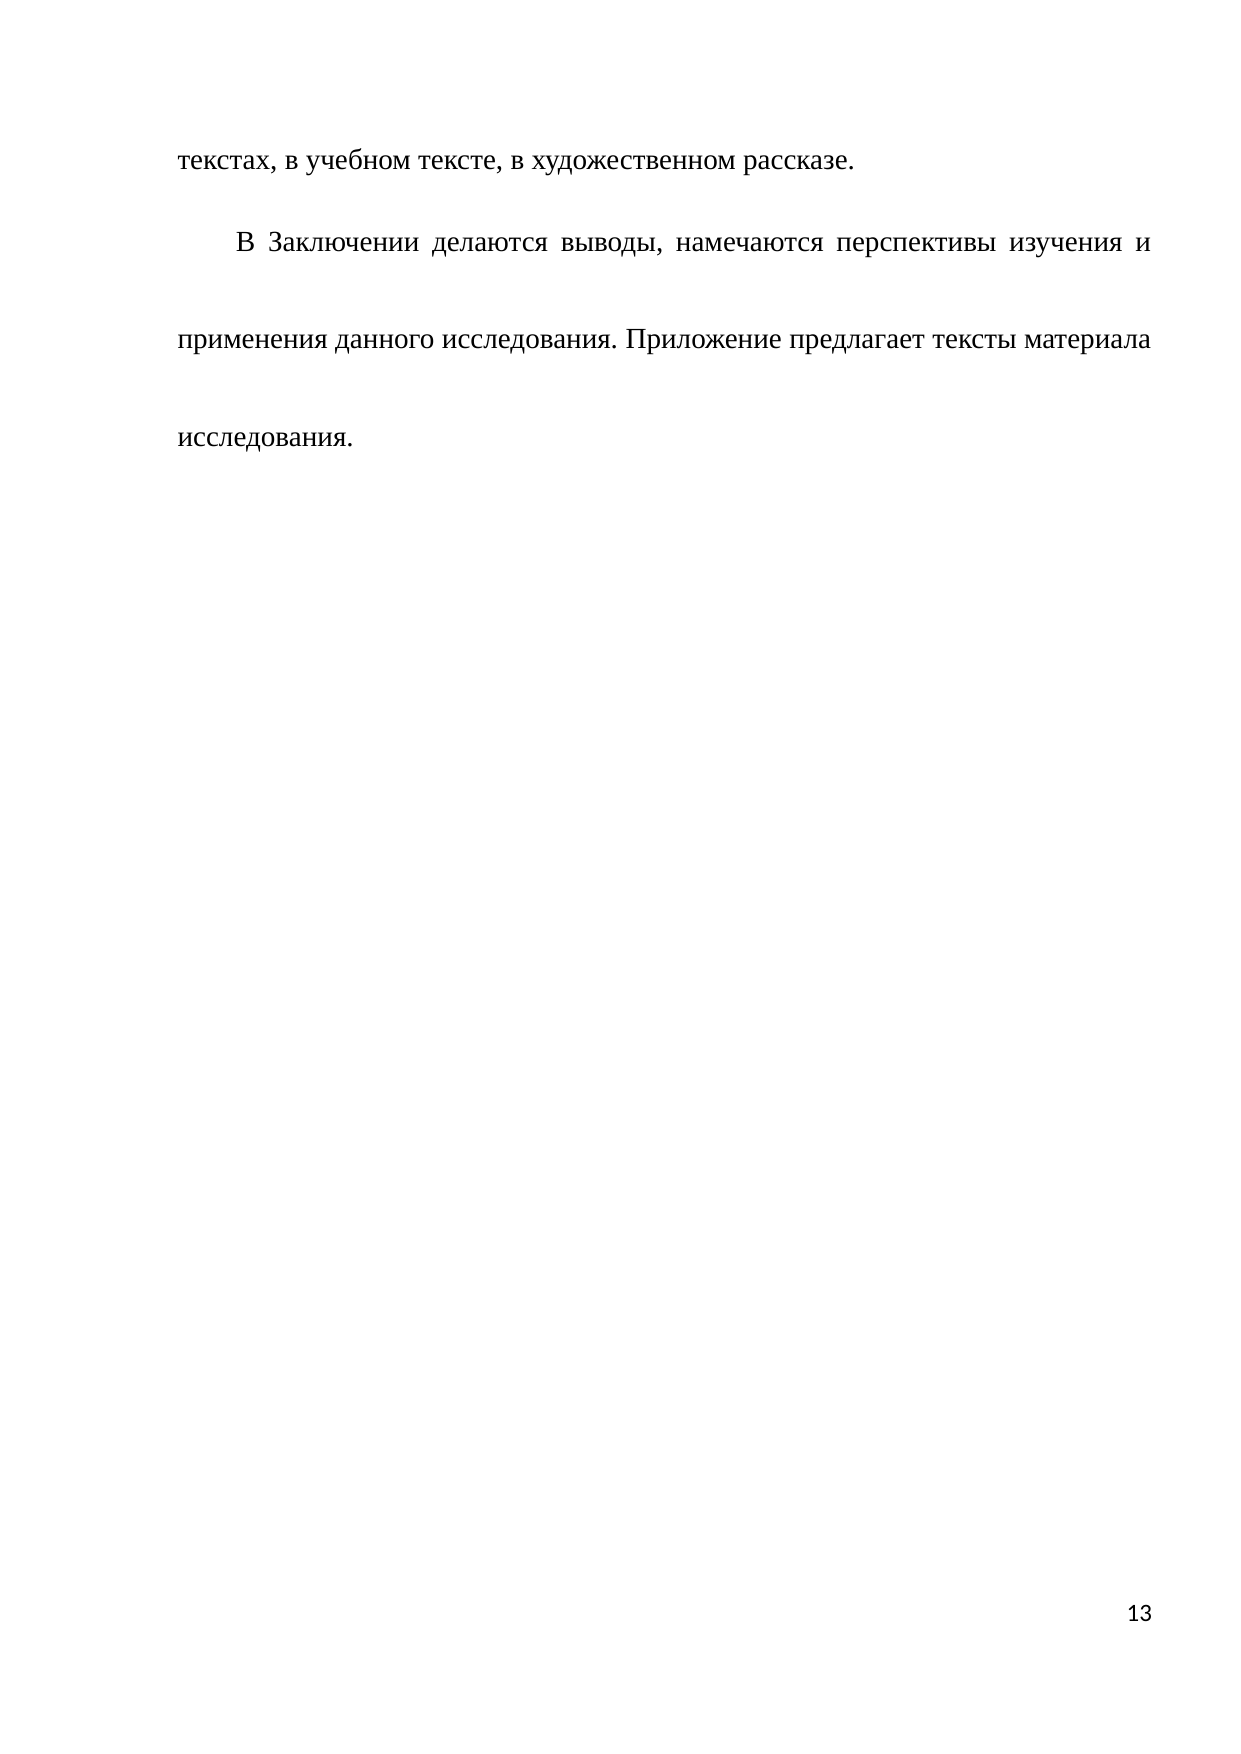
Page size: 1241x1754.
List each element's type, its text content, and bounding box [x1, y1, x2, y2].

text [177, 126, 1152, 191]
text В Заключении делаются выводы, намечаются перспективы изучения и применения данного исследования. Приложение предлагает тексты материала исследования. [177, 208, 1152, 468]
